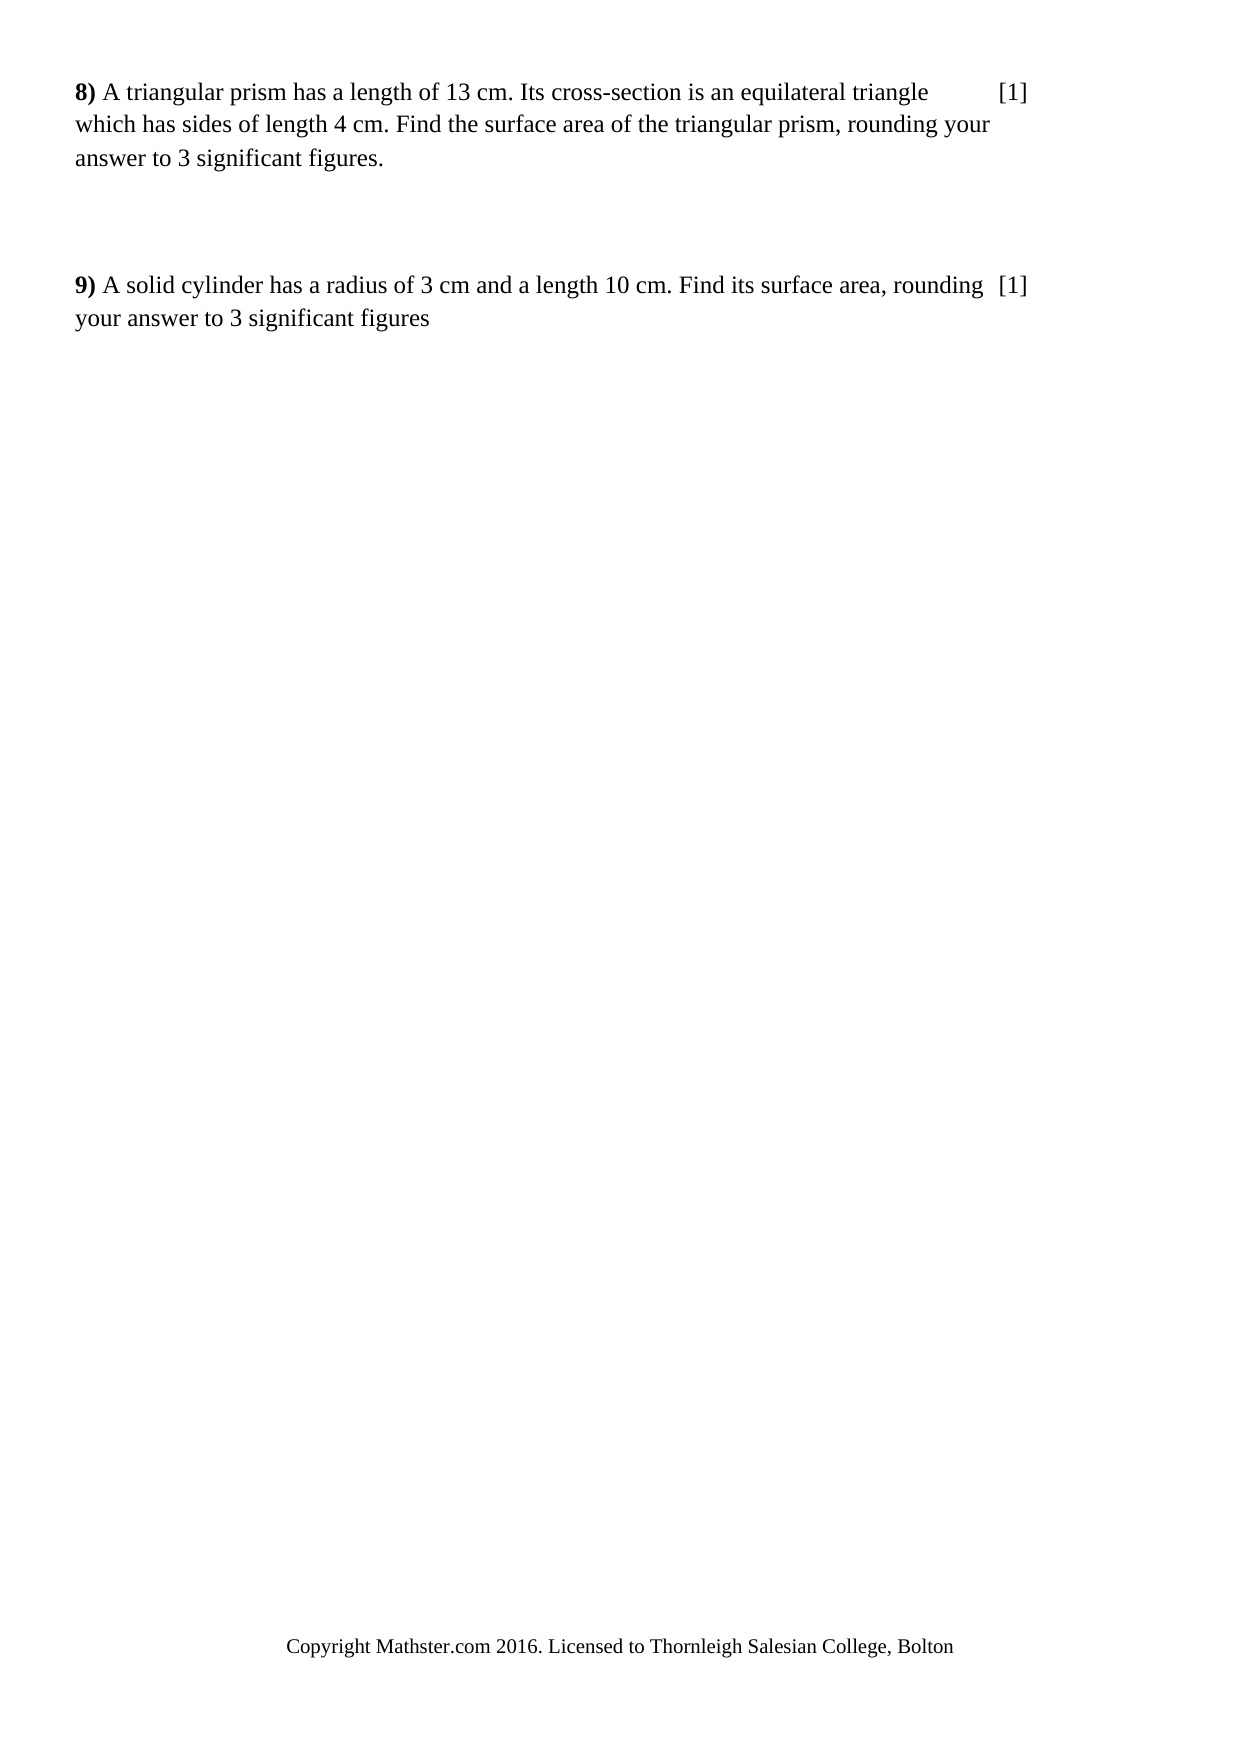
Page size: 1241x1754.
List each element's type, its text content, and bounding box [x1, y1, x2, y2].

table_cell [1] [997, 75, 1164, 268]
table_cell 9) A solid cylinder has a radius of 3 cm and a length 10 cm. Find its surface area, rounding your answer to 3 significant figures [74, 268, 997, 428]
table_cell [1] [997, 268, 1164, 428]
table_cell 8) A triangular prism has a length of 13 cm. Its cross-section is an equilateral triangle which has sides of length 4 cm. Find the surface area of the triangular prism, rounding your answer to 3 significant figures. [74, 75, 997, 268]
